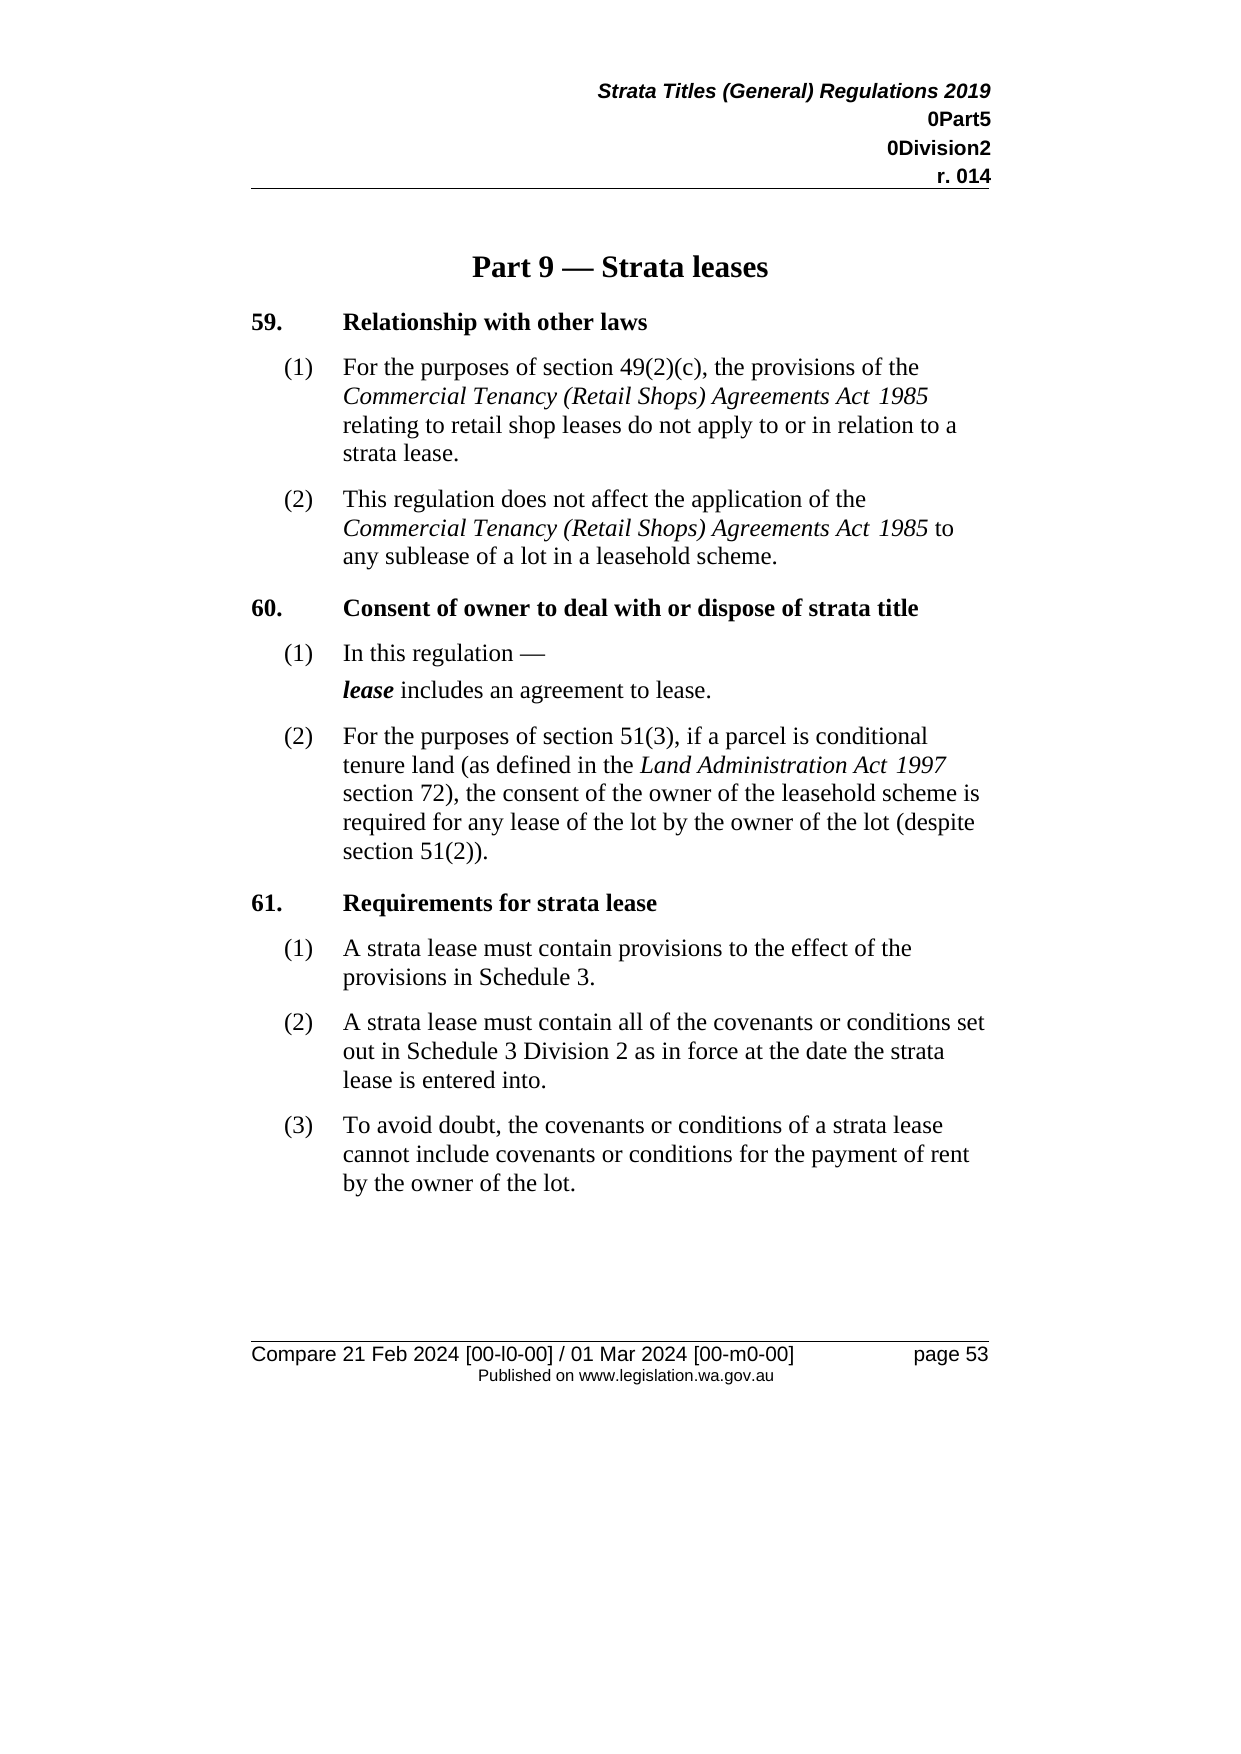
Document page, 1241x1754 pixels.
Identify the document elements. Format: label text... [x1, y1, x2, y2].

text lease includes an agreement to lease. [251, 676, 989, 704]
text (2) This regulation does not affect the application of the Commercial Tenancy (Retail Shops) Agreements Act 1985 to any sublease of a lot in a leasehold scheme. [251, 484, 989, 570]
subtitle 61. Requirements for strata lease [251, 888, 989, 916]
text (1) For the purposes of section 49(2)(c), the provisions of the Commercial Tenancy (Retail Shops) Agreements Act 1985 relating to retail shop leases do not apply to or in relation to a strata lease. [251, 352, 989, 467]
text (1) In this regulation — [251, 638, 989, 667]
subtitle 60. Consent of owner to deal with or dispose of strata title [251, 593, 989, 622]
text (2) For the purposes of section 51(3), if a parcel is conditional tenure land (as defined in the Land Administration Act 1997 section 72), the consent of the owner of the leasehold scheme is required for any lease of the lot by the owner of the lot (despite section 51(2)). [251, 721, 989, 865]
text (3) To avoid doubt, the covenants or conditions of a strata lease cannot include covenants or conditions for the payment of rent by the owner of the lot. [251, 1110, 989, 1196]
text (2) A strata lease must contain all of the covenants or conditions set out in Schedule 3 Division 2 as in force at the date the strata lease is entered into. [251, 1007, 989, 1093]
subtitle 59. Relationship with other laws [251, 307, 989, 336]
text (1) A strata lease must contain provisions to the effect of the provisions in Schedule 3. [251, 933, 989, 991]
subtitle Part 9 — Strata leases [251, 248, 989, 284]
